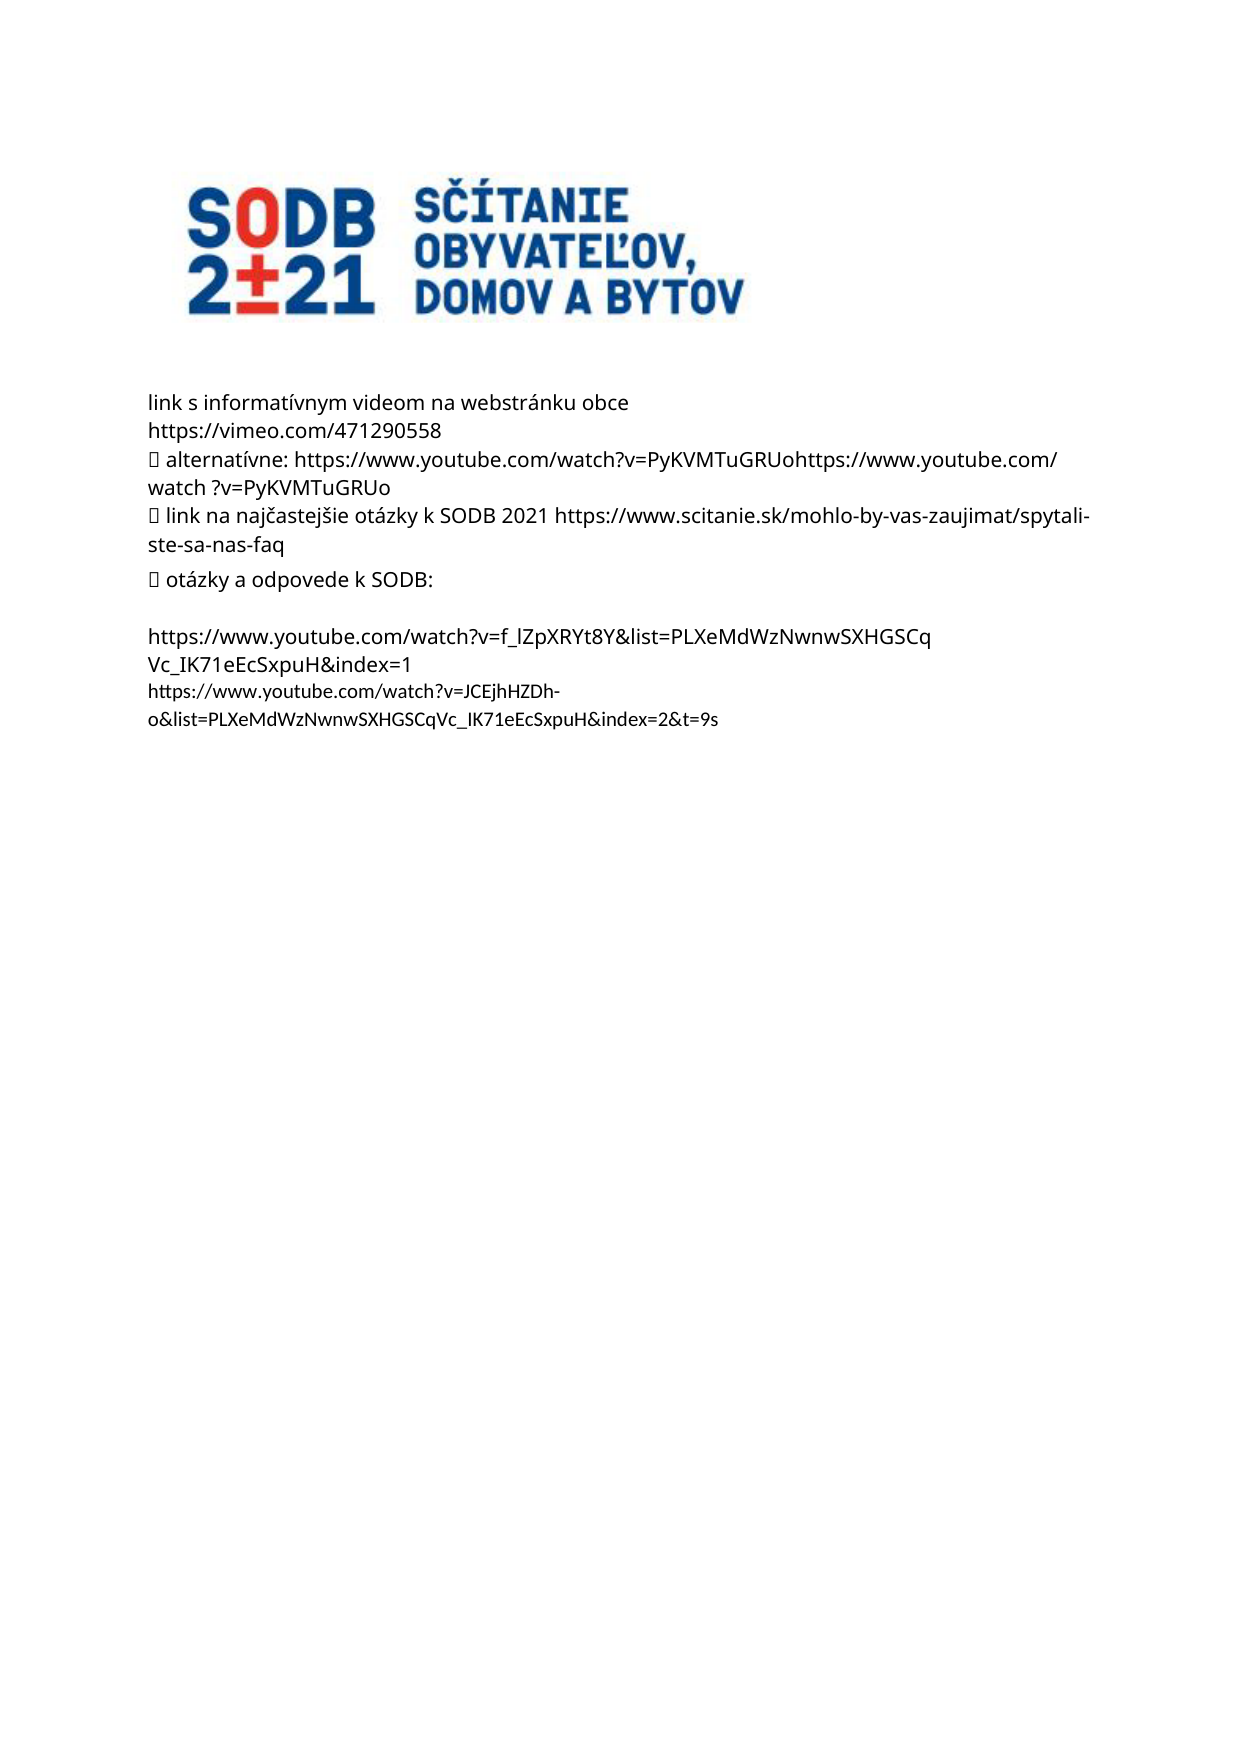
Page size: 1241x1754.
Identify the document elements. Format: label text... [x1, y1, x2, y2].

text  alternatívne: https://www.youtube.com/watch?v=PyKVMTuGRUohttps://www.youtube.com/watch ?v=PyKVMTuGRUo [148, 445, 1093, 502]
text https://www.youtube.com/watch?v=JCEjhHZDh-o&list=PLXeMdWzNwnwSXHGSCqVc_IK71eEcSxpuH&index=2&t=9s [148, 679, 1093, 731]
text  otázky a odpovede k SODB: [148, 565, 1093, 593]
text https://www.youtube.com/watch?v=f_lZpXRYt8Y&list=PLXeMdWzNwnwSXHGSCq Vc_IK71eEcSxpuH&index=1 [148, 622, 1093, 679]
text https://vimeo.com/471290558 [148, 416, 1093, 445]
text  link na najčastejšie otázky k SODB 2021 https://www.scitanie.sk/mohlo-by-vas-zaujimat/spytali-ste-sa-nas-faq [148, 502, 1093, 558]
text link s informatívnym videom na webstránku obce [148, 388, 1093, 416]
